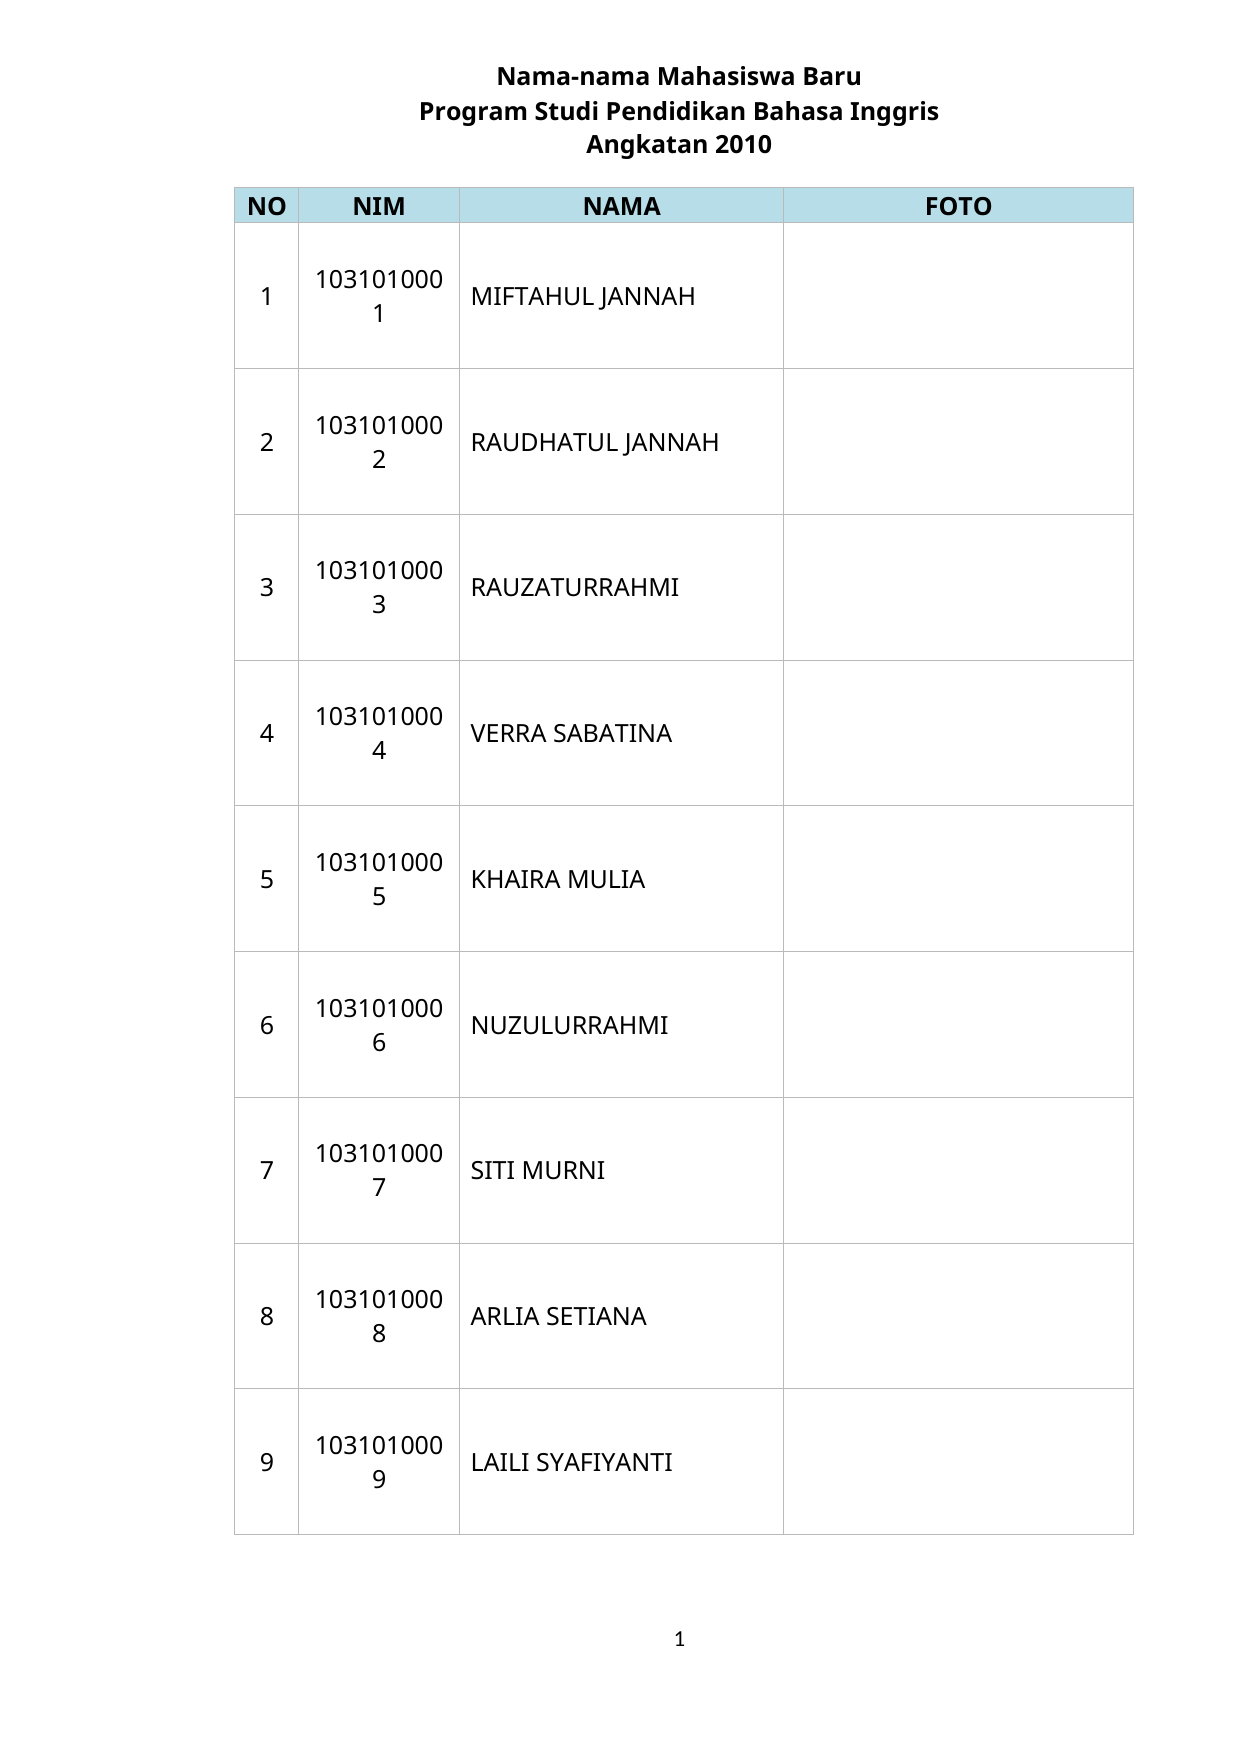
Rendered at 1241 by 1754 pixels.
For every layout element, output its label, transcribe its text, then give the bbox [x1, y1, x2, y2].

text Nama-nama Mahasiswa Baru [236, 59, 1122, 93]
table_header NO [235, 188, 298, 222]
table_cell VERRA SABATINA [460, 661, 783, 805]
table_cell [784, 806, 1133, 951]
table_cell SITI MURNI [460, 1098, 783, 1242]
table_cell 3 [235, 515, 298, 659]
table_header NAMA [460, 188, 783, 222]
table_cell 4 [235, 661, 298, 805]
table_cell ARLIA SETIANA [460, 1244, 783, 1388]
table_cell 1031010006 [299, 952, 459, 1097]
table_cell 1031010005 [299, 806, 459, 951]
table_cell 1 [235, 223, 298, 368]
table_cell LAILI SYAFIYANTI [460, 1389, 783, 1534]
table_cell 6 [235, 952, 298, 1097]
table_cell [784, 369, 1133, 514]
table_cell [784, 223, 1133, 368]
table_cell [784, 1244, 1133, 1388]
text Angkatan 2010 [236, 127, 1122, 161]
table_cell 5 [235, 806, 298, 951]
table_cell 1031010001 [299, 223, 459, 368]
table_cell RAUDHATUL JANNAH [460, 369, 783, 514]
table_header NIM [299, 188, 459, 222]
table_cell MIFTAHUL JANNAH [460, 223, 783, 368]
table_cell 9 [235, 1389, 298, 1534]
table_cell 2 [235, 369, 298, 514]
table_cell 1031010004 [299, 661, 459, 805]
table_cell NUZULURRAHMI [460, 952, 783, 1097]
table_cell [784, 515, 1133, 659]
table_cell 1031010008 [299, 1244, 459, 1388]
table_cell KHAIRA MULIA [460, 806, 783, 951]
table_cell [784, 952, 1133, 1097]
table_cell [784, 1389, 1133, 1534]
table_cell 8 [235, 1244, 298, 1388]
table_cell [784, 661, 1133, 805]
table_cell 1031010003 [299, 515, 459, 659]
table_cell [784, 1098, 1133, 1242]
table_cell 1031010009 [299, 1389, 459, 1534]
table_cell 1031010007 [299, 1098, 459, 1242]
text Program Studi Pendidikan Bahasa Inggris [236, 93, 1122, 127]
table_cell 1031010002 [299, 369, 459, 514]
table_cell RAUZATURRAHMI [460, 515, 783, 659]
table_cell 7 [235, 1098, 298, 1242]
table_header FOTO [784, 188, 1133, 222]
